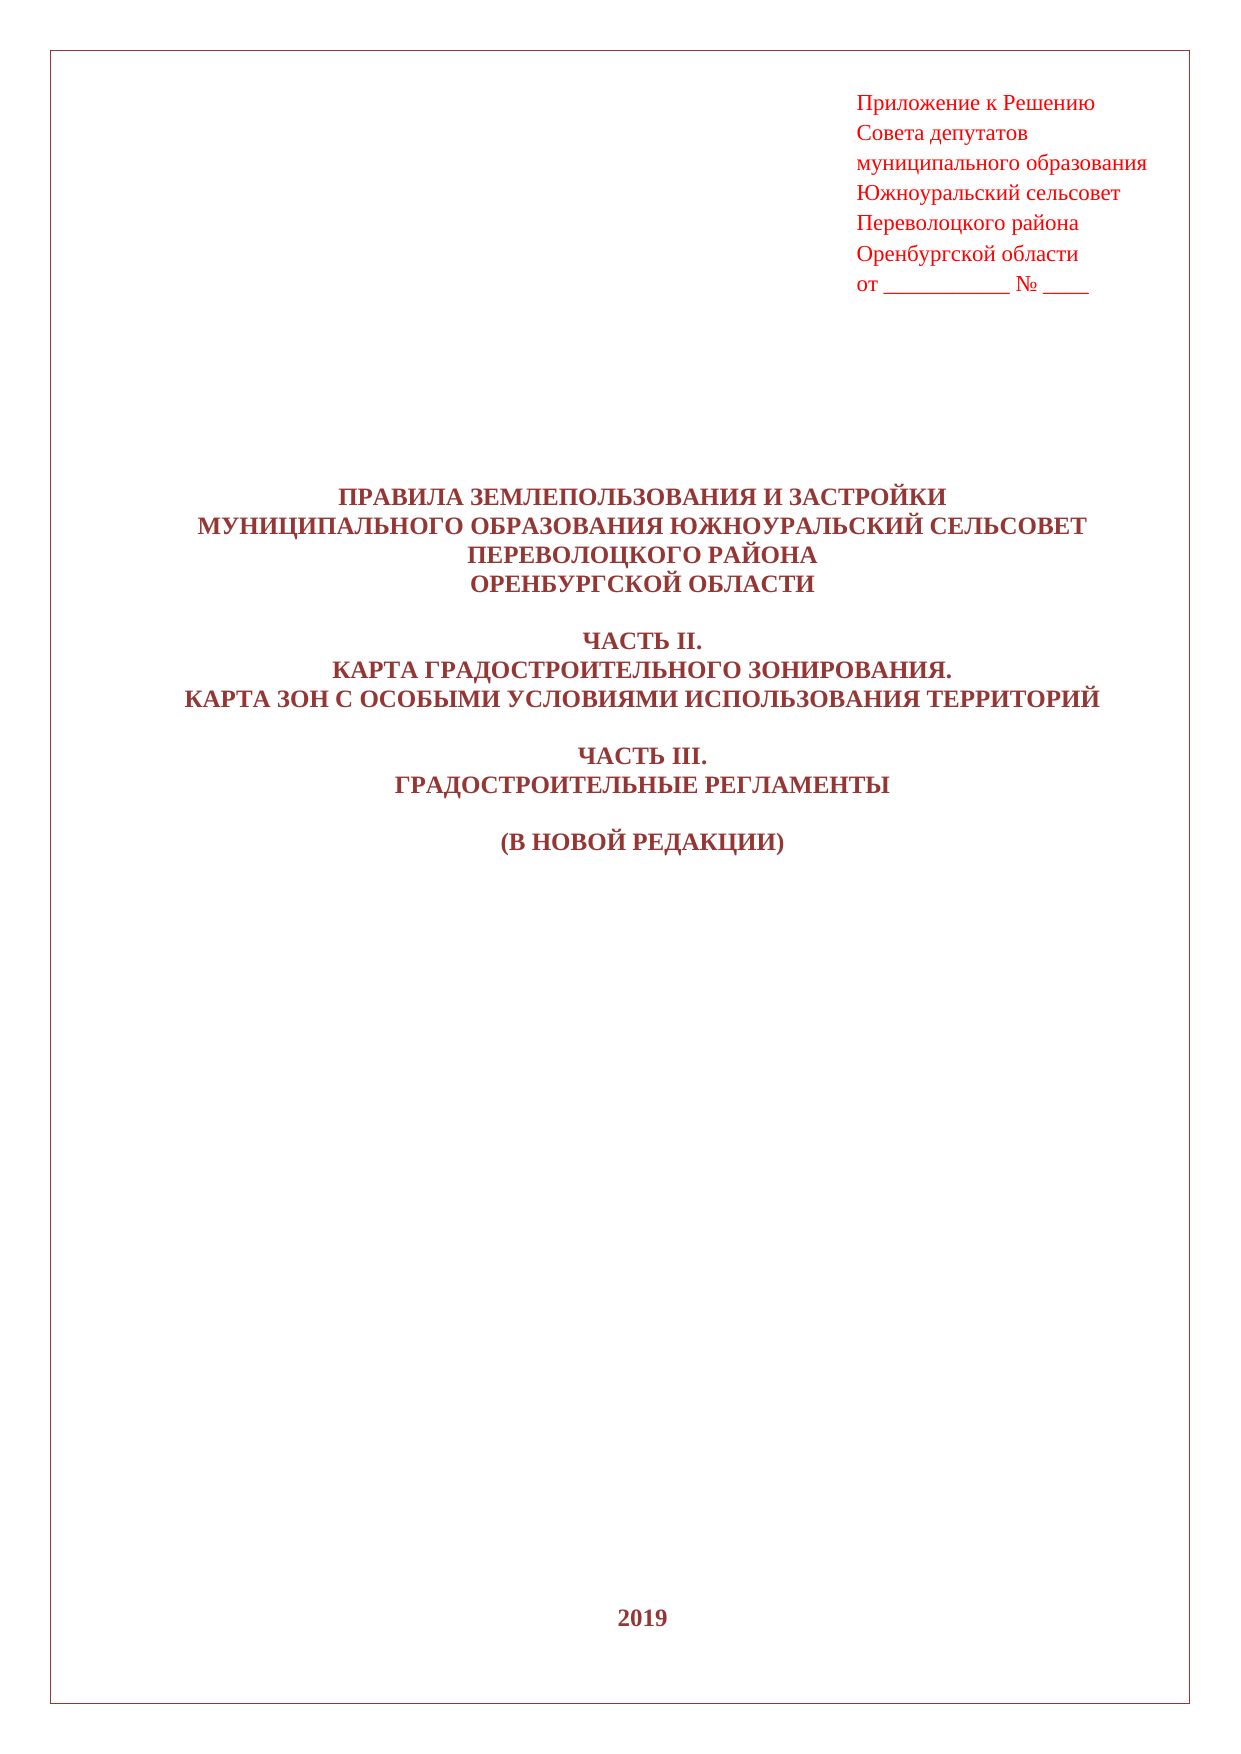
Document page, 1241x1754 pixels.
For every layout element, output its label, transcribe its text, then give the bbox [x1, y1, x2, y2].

text Оренбургской области [133, 240, 1152, 266]
text Южноуральский сельсовет [133, 179, 1152, 206]
text ОРЕНБУРГСКОЙ ОБЛАСТИ [133, 569, 1152, 597]
text 2019 [133, 1603, 1152, 1632]
text ГРАДОСТРОИТЕЛЬНЫЕ РЕГЛАМЕНТЫ [133, 770, 1152, 799]
text ЧАСТЬ III. [133, 741, 1152, 770]
text Приложение к Решению [133, 89, 1152, 115]
text ЧАСТЬ II. [133, 626, 1152, 655]
text правила землепользования и застройки [133, 482, 1152, 511]
text муниципального образования ЮЖНОУРАЛЬСКИЙ сельсовет ПЕРЕВОЛОЦКОГО РАЙОНА [133, 511, 1152, 569]
text КАРТА ЗОН С ОСОБЫМИ УСЛОВИЯМИ ИСПОЛЬЗОВАНИЯ ТЕРРИТОРИЙ [133, 684, 1152, 712]
text от ___________ № ____ [133, 270, 1152, 296]
text КАРТА ГРАДОСТРОИТЕЛЬНОГО ЗОНИРОВАНИЯ. [133, 655, 1152, 684]
text (В НОВОЙ РЕДАКЦИИ) [133, 827, 1152, 856]
text муниципального образования [133, 149, 1152, 175]
text Совета депутатов [133, 119, 1152, 145]
text Переволоцкого района [133, 209, 1152, 236]
